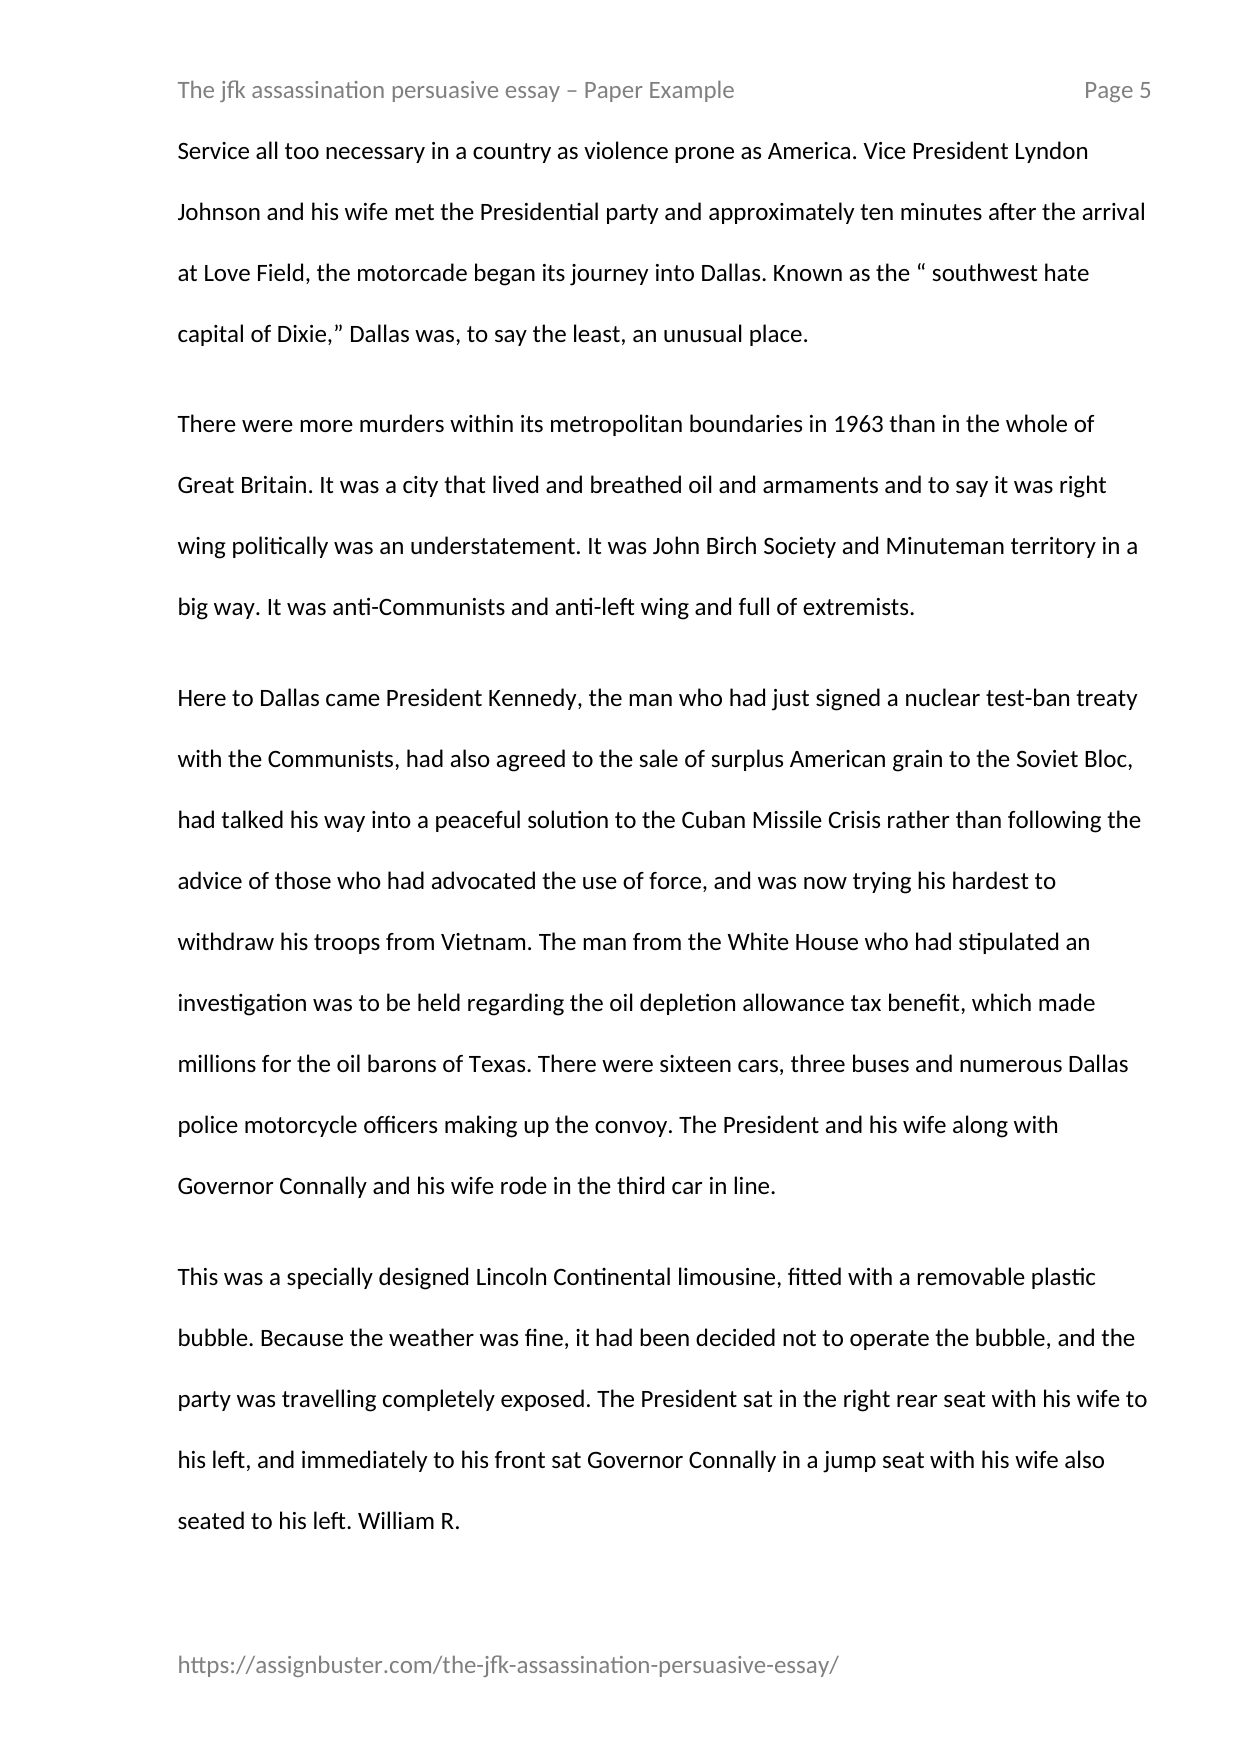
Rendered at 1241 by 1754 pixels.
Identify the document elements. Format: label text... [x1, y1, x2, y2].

text There were more murders within its metropolitan boundaries in 1963 than in the whole of Great Britain. It was a city that lived and breathed oil and armaments and to say it was right wing politically was an understatement. It was John Birch Society and Minuteman territory in a big way. It was anti-Communists and anti-left wing and full of extremists. [177, 408, 1152, 622]
text Here to Dallas came President Kennedy, the man who had just signed a nuclear test-ban treaty with the Communists, had also agreed to the sale of surplus American grain to the Soviet Bloc, had talked his way into a peaceful solution to the Cuban Missile Crisis rather than following the advice of those who had advocated the use of force, and was now trying his hardest to withdraw his troops from Vietnam. The man from the White House who had stipulated an investigation was to be held regarding the oil depletion allowance tax benefit, which made millions for the oil barons of Texas. There were sixteen cars, three buses and numerous Dallas police motorcycle officers making up the convoy. The President and his wife along with Governor Connally and his wife rode in the third car in line. [177, 682, 1152, 1201]
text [177, 135, 1152, 348]
text This was a specially designed Lincoln Continental limousine, fitted with a removable plastic bubble. Because the weather was fine, it had been decided not to operate the bubble, and the party was travelling completely exposed. The President sat in the right rear seat with his wife to his left, and immediately to his front sat Governor Connally in a jump seat with his wife also seated to his left. William R. [177, 1261, 1152, 1536]
